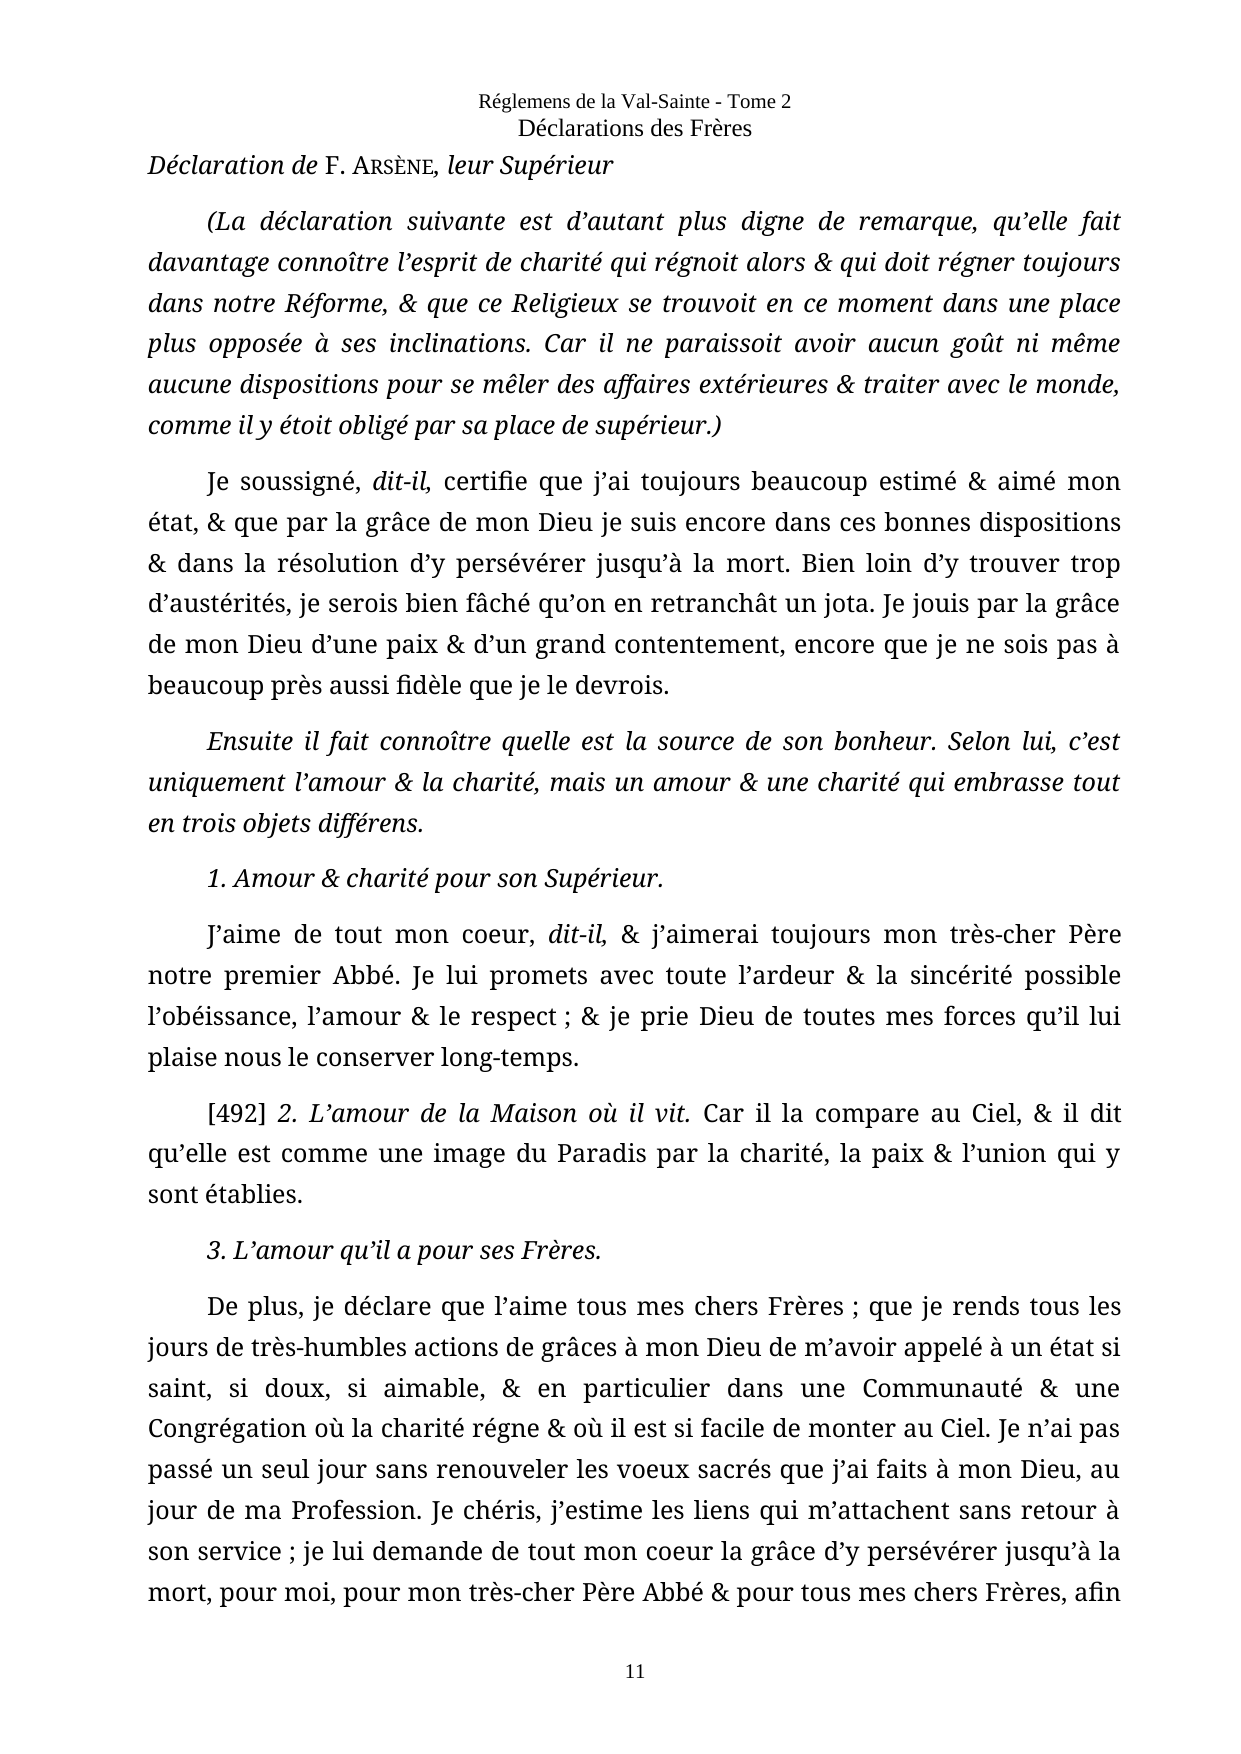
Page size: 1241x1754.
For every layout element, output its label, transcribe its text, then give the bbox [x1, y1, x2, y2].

text [492] 2. L’amour de la Maison où il vit. Car il la compare au Ciel, & il dit qu’elle est comme une image du Paradis par la charité, la paix & l’union qui y sont établies. [148, 1095, 1122, 1211]
text Ensuite il fait connoître quelle est la source de son bonheur. Selon lui, c’est uniquement l’amour & la charité, mais un amour & une charité qui embrasse tout en trois objets différens. [148, 723, 1122, 839]
text J’aime de tout mon coeur, dit-il, & j’aimerai toujours mon très-cher Père notre premier Abbé. Je lui promets avec toute l’ardeur & la sincérité possible l’obéissance, l’amour & le respect ; & je prie Dieu de toutes mes forces qu’il lui plaise nous le conserver long-temps. [148, 917, 1122, 1073]
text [148, 1288, 1122, 1608]
text (La déclaration suivante est d’autant plus digne de remarque, qu’elle fait davantage connoître l’esprit de charité qui régnoit alors & qui doit régner toujours dans notre Réforme, & que ce Religieux se trouvoit en ce moment dans une place plus opposée à ses inclinations. Car il ne paraissoit avoir aucun goût ni même aucune dispositions pour se mêler des affaires extérieures & traiter avec le monde, comme il y étoit obligé par sa place de supérieur.) [148, 203, 1122, 442]
text 3. L’amour qu’il a pour ses Frères. [148, 1233, 1122, 1267]
text 1. Amour & charité pour son Supérieur. [148, 861, 1122, 895]
text Je soussigné, dit-il, certifie que j’ai toujours beaucoup estimé & aimé mon état, & que par la grâce de mon Dieu je suis encore dans ces bonnes dispositions & dans la résolution d’y persévérer jusqu’à la mort. Bien loin d’y trouver trop d’austérités, je serois bien fâché qu’on en retranchât un jota. Je jouis par la grâce de mon Dieu d’une paix & d’un grand contentement, encore que je ne sois pas à beaucoup près aussi fidèle que je le devrois. [148, 463, 1122, 702]
text Déclaration de F. Arsène, leur Supérieur [148, 148, 1122, 182]
